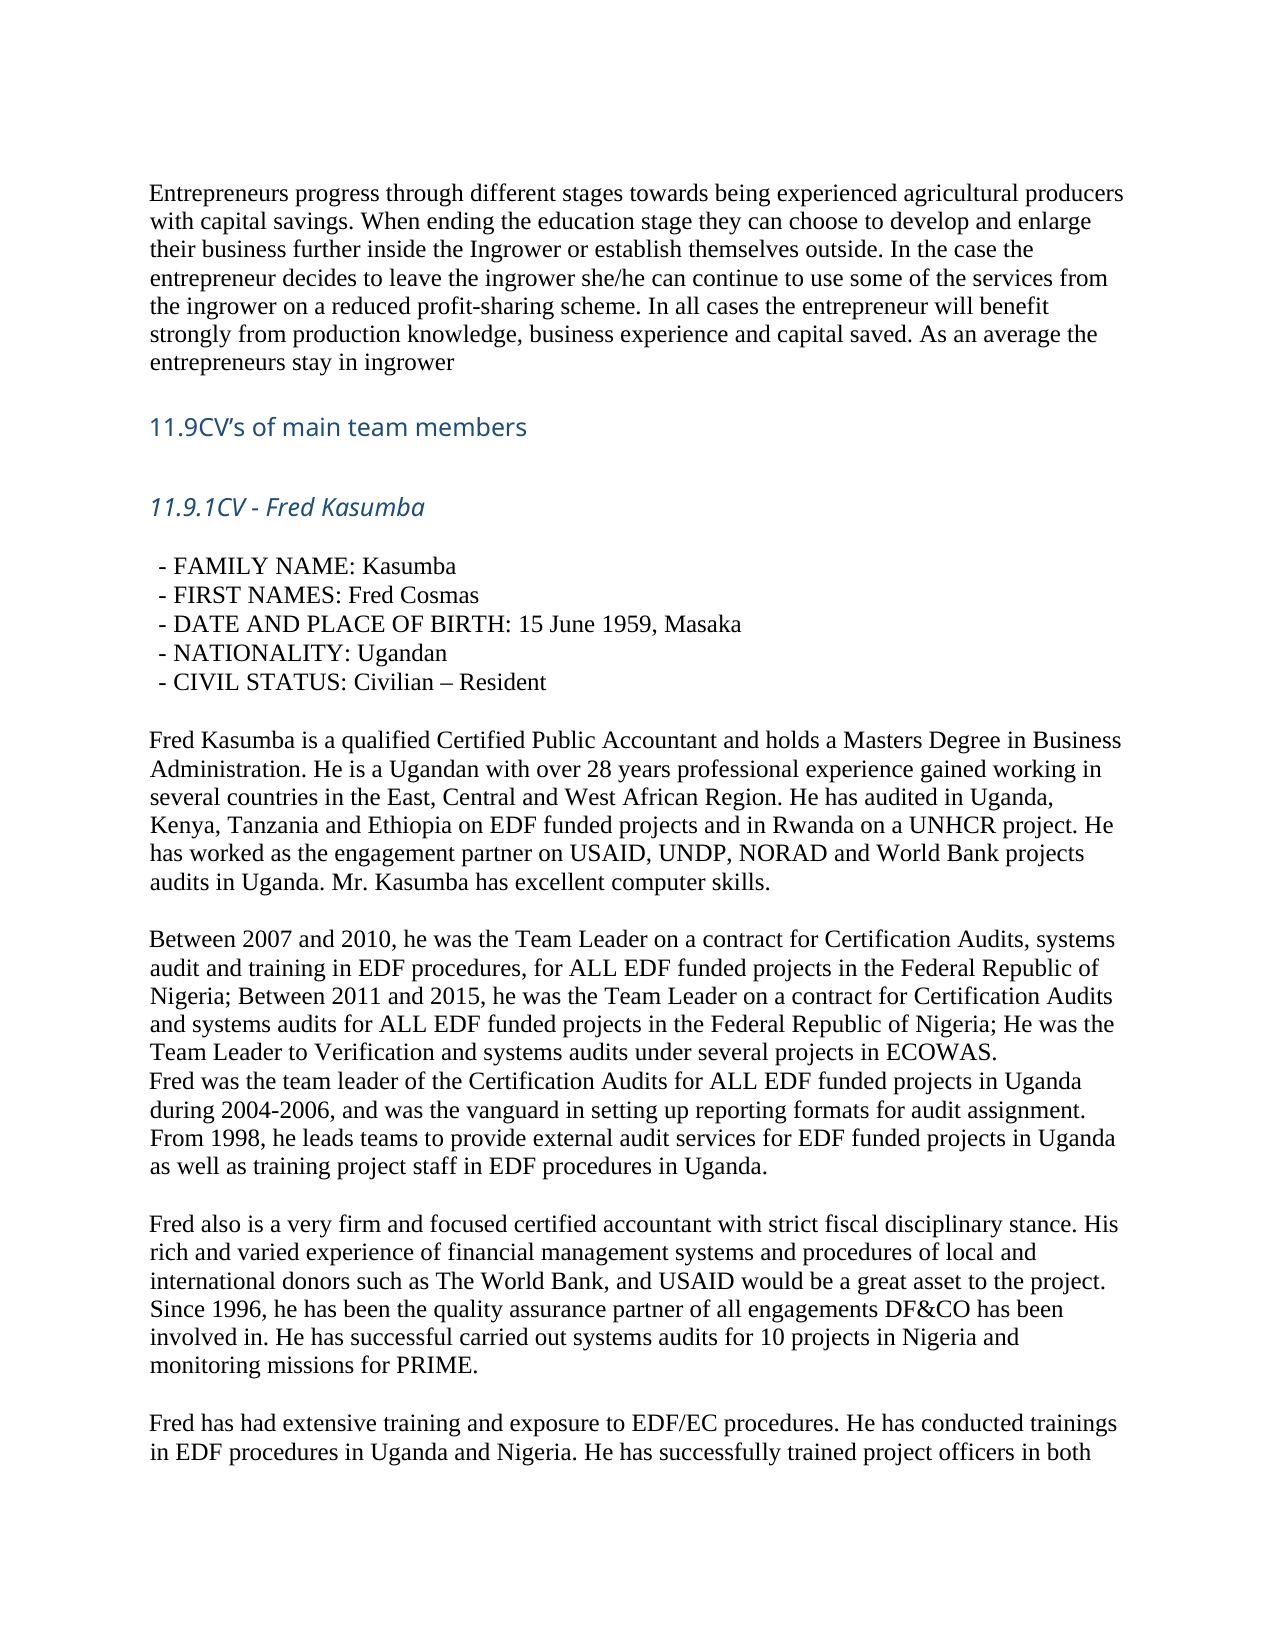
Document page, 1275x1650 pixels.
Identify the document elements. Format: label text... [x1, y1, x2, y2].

list FAMILY NAME: Kasumba [158, 552, 1124, 580]
list DATE AND PLACE OF BIRTH: 15 June 1959, Masaka [158, 610, 1124, 638]
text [148, 1409, 1124, 1465]
text Entrepreneurs progress through different stages towards being experienced agricultural producers with capital savings. When ending the education stage they can choose to develop and enlarge their business further inside the Ingrower or establish themselves outside. In the case the entrepreneur decides to leave the ingrower she/he can continue to use some of the services from the ingrower on a reduced profit-sharing scheme. In all cases the entrepreneur will benefit strongly from production knowledge, business experience and capital saved. As an average the entrepreneurs stay in ingrower [148, 179, 1124, 376]
list FIRST NAMES: Fred Cosmas [158, 581, 1124, 609]
subtitle 11.9CV’s of main team members [148, 410, 1124, 443]
text Between 2007 and 2010, he was the Team Leader on a contract for Certification Audits, systems audit and training in EDF procedures, for ALL EDF funded projects in the Federal Republic of Nigeria; Between 2011 and 2015, he was the Team Leader on a contract for Certification Audits and systems audits for ALL EDF funded projects in the Federal Republic of Nigeria; He was the Team Leader to Verification and systems audits under several projects in ECOWAS. [148, 925, 1124, 1066]
text Fred Kasumba is a qualified Certified Public Accountant and holds a Masters Degree in Business Administration. He is a Ugandan with over 28 years professional experience gained working in several countries in the East, Central and West African Region. He has audited in Uganda, Kenya, Tanzania and Ethiopia on EDF funded projects and in Rwanda on a UNHCR project. He has worked as the engagement partner on USAID, UNDP, NORAD and World Bank projects audits in Uganda. Mr. Kasumba has excellent computer skills. [148, 726, 1124, 895]
list CIVIL STATUS: Civilian – Resident [158, 668, 1124, 696]
subtitle 11.9.1CV - Fred Kasumba [148, 489, 1124, 523]
list NATIONALITY: Ugandan [158, 639, 1124, 667]
text Fred also is a very firm and focused certified accountant with strict fiscal disciplinary stance. His rich and varied experience of financial management systems and procedures of local and international donors such as The World Bank, and USAID would be a great asset to the project. Since 1996, he has been the quality assurance partner of all engagements DF&CO has been involved in. He has successful carried out systems audits for 10 projects in Nigeria and monitoring missions for PRIME. [148, 1210, 1124, 1379]
text Fred was the team leader of the Certification Audits for ALL EDF funded projects in Uganda during 2004-2006, and was the vanguard in setting up reporting formats for audit assignment. From 1998, he leads teams to provide external audit services for EDF funded projects in Uganda as well as training project staff in EDF procedures in Uganda. [148, 1067, 1124, 1180]
